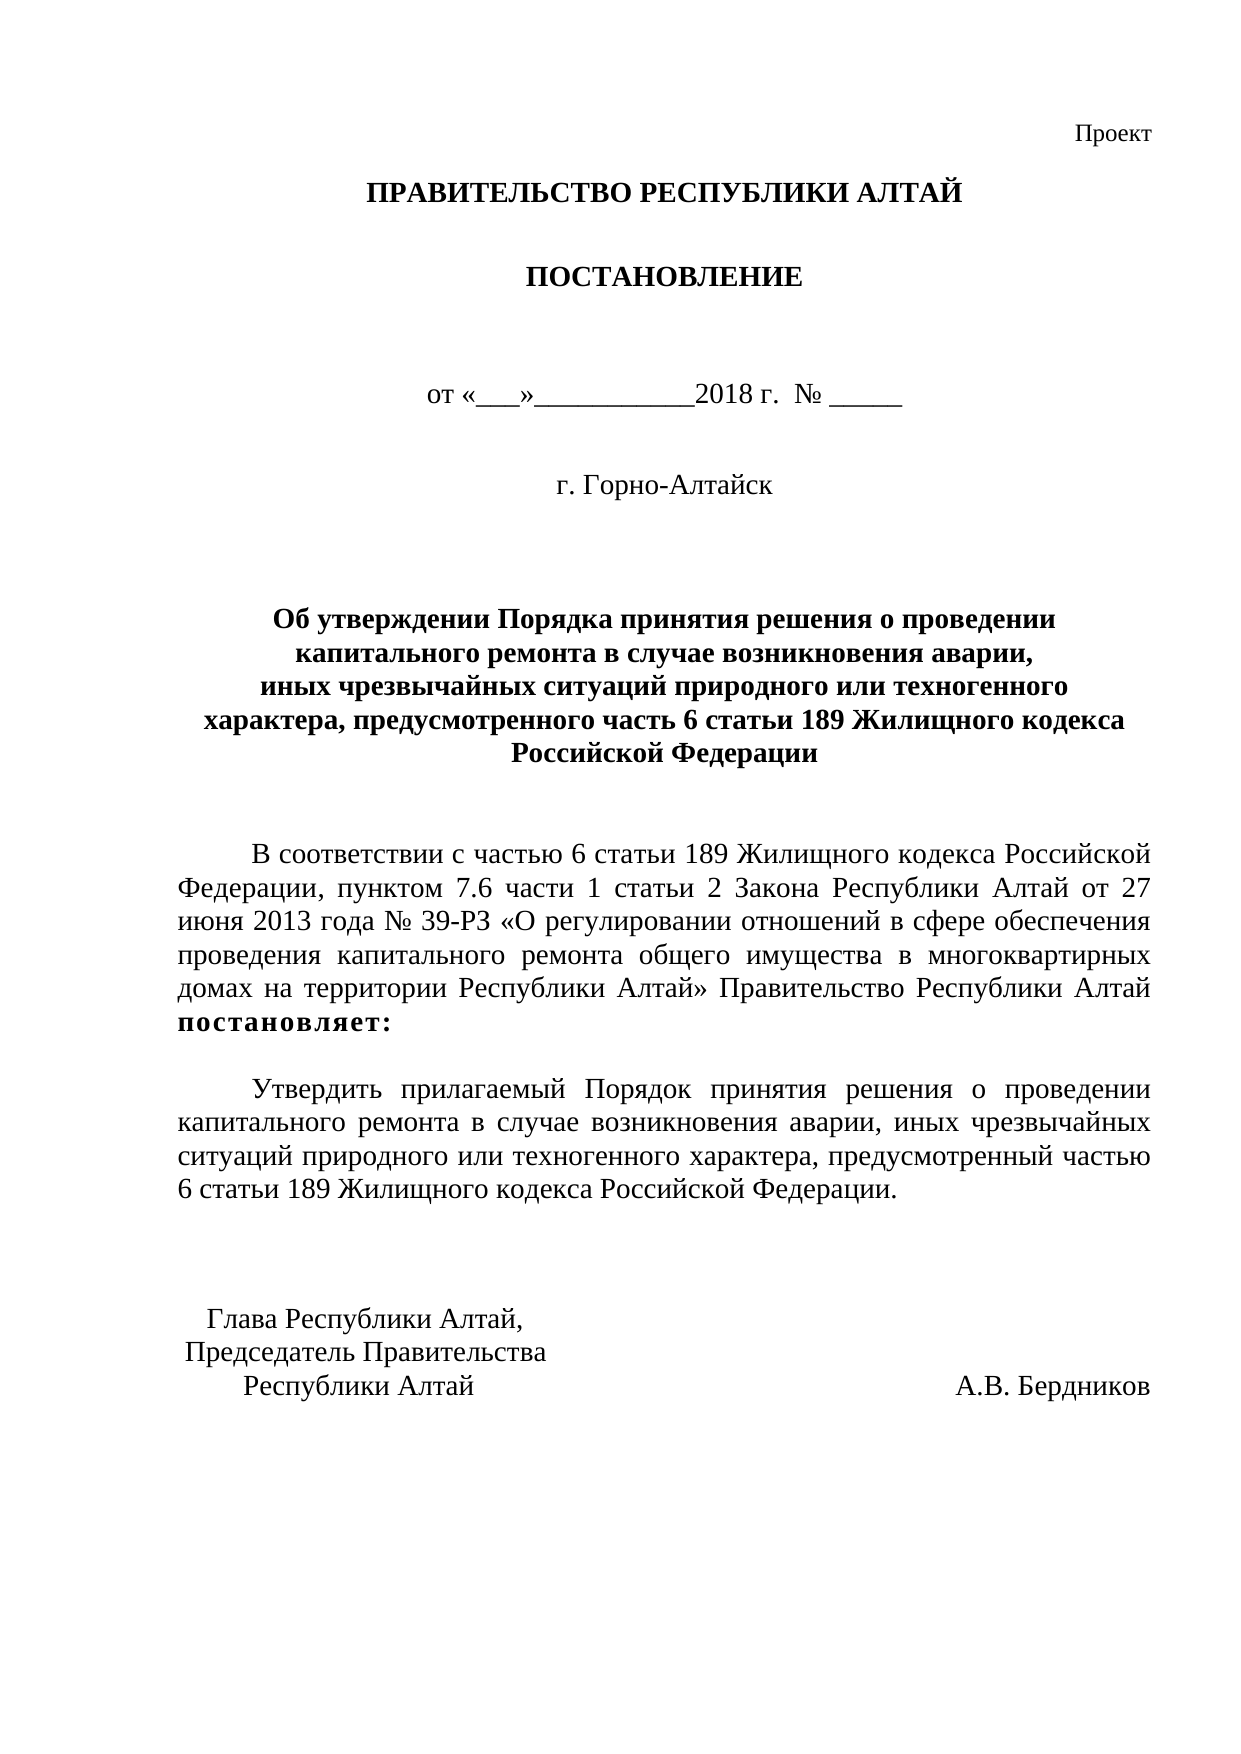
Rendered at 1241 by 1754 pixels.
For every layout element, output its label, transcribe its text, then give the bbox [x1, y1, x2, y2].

text В соответствии с частью 6 статьи 189 Жилищного кодекса Российской Федерации, пунктом 7.6 части 1 статьи 2 Закона Республики Алтай от 27 июня 2013 года № 39-РЗ «О регулировании отношений в сфере обеспечения проведения капитального ремонта общего имущества в многоквартирных домах на территории Республики Алтай» Правительство Республики Алтай постановляет: [177, 836, 1152, 1037]
text Проект [177, 118, 1152, 147]
text Утвердить прилагаемый Порядок принятия решения о проведении капитального ремонта в случае возникновения аварии, иных чрезвычайных ситуаций природного или техногенного характера, предусмотренный частью 6 статьи 189 Жилищного кодекса Российской Федерации. [177, 1071, 1152, 1205]
text ПРАВИТЕЛЬСТВО РЕСПУБЛИКИ АЛТАЙ [177, 176, 1152, 209]
text иных чрезвычайных ситуаций природного или техногенного [177, 668, 1152, 702]
text Об утверждении Порядка принятия решения о проведении капитального ремонта в случае возникновения аварии, [177, 601, 1152, 668]
text Глава Республики Алтай, [177, 1301, 1152, 1334]
text г. Горно-Алтайск [177, 467, 1152, 501]
text ПОСТАНОВЛЕНИЕ [177, 259, 1152, 293]
subtitle от «___»___________2018 г. № _____ [177, 376, 1152, 410]
text Председатель Правительства [177, 1334, 1152, 1368]
text Республики Алтай А.В. Бердников [177, 1368, 1152, 1402]
text характера, предусмотренного часть 6 статьи 189 Жилищного кодекса Российской Федерации [177, 702, 1152, 769]
